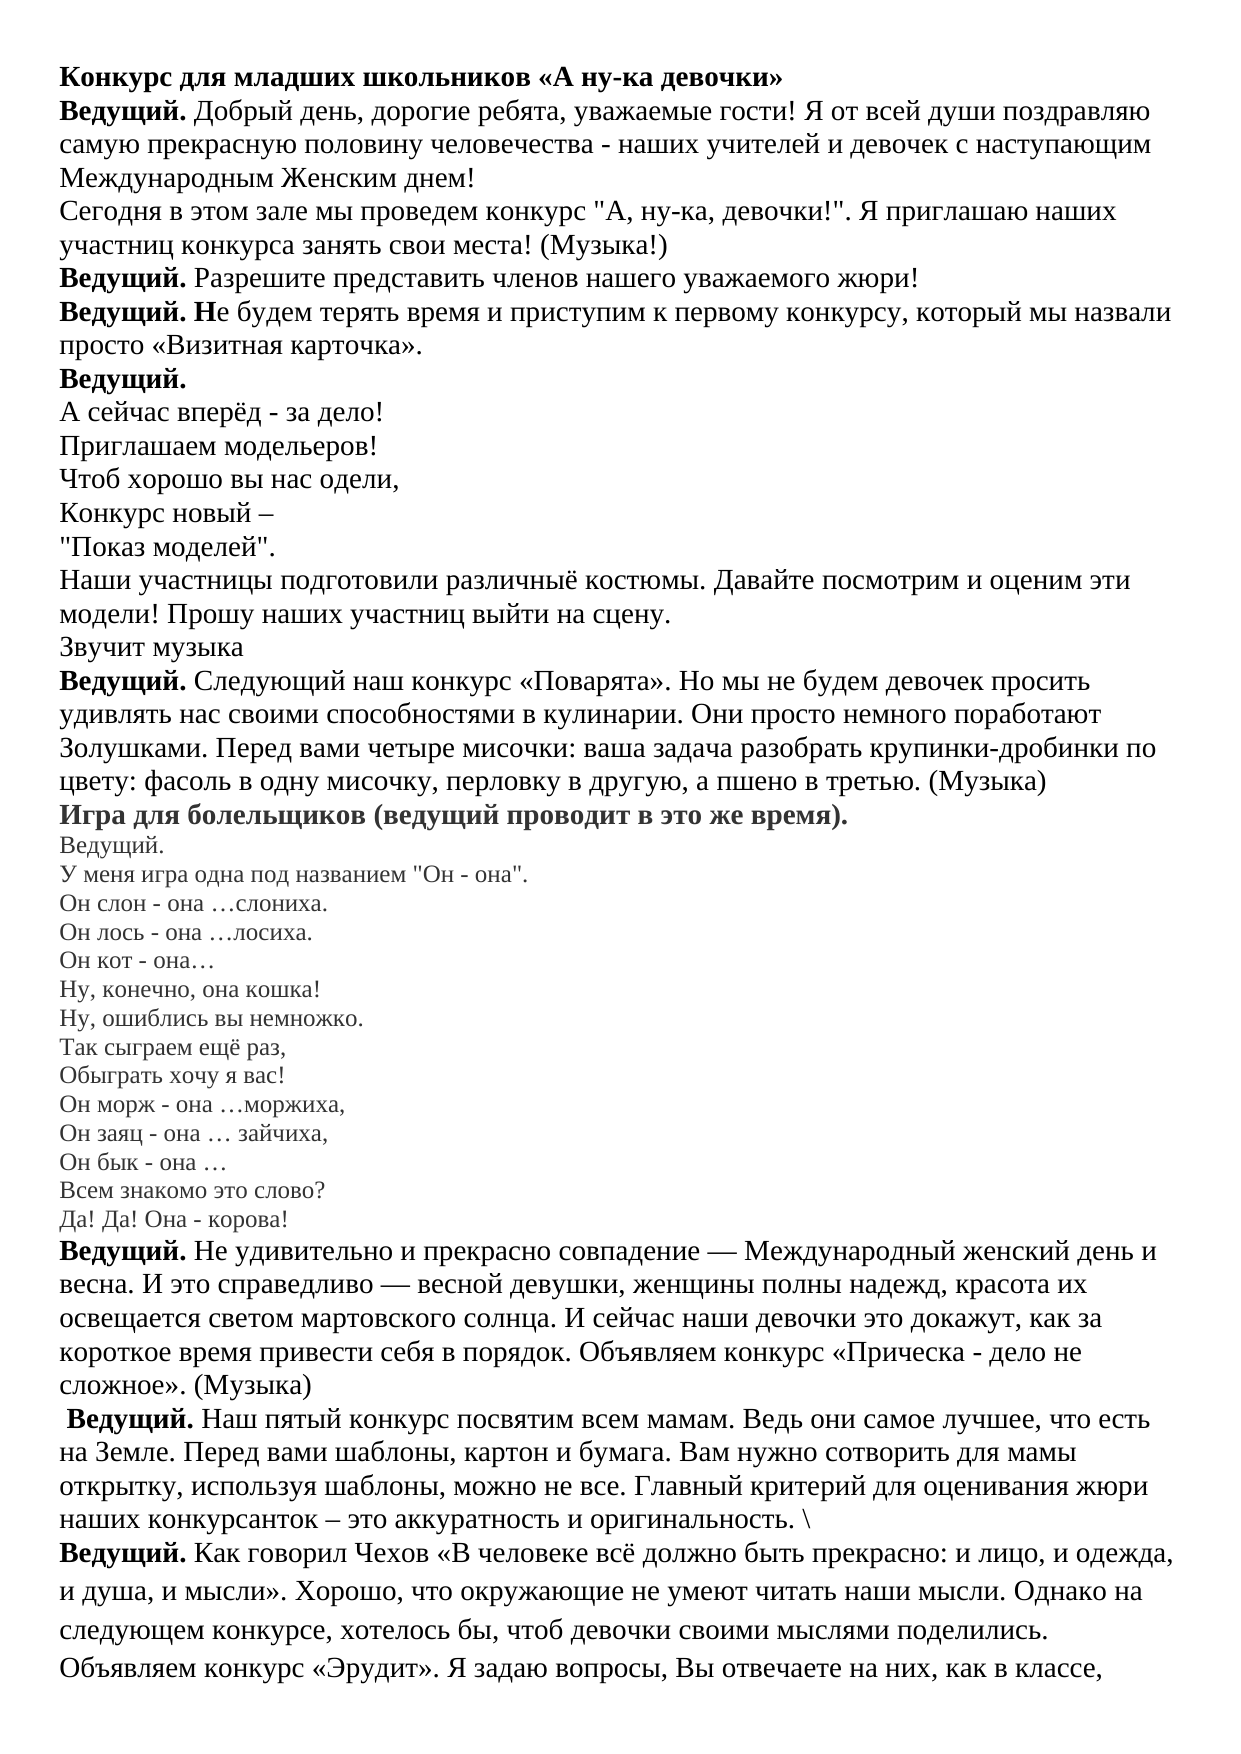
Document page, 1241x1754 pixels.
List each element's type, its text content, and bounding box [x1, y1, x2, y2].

text Ведущий. [59, 831, 1181, 859]
text Ведущий. Наш пятый конкурс посвятим всем мамам. Ведь они самое лучшее, что есть на Земле. Перед вами шаблоны, картон и бумага. Вам нужно сотворить для мамы открытку, используя шаблоны, можно не все. Главный критерий для оценивания жюри наших конкурсанток – это аккуратность и оригинальность. \ [59, 1401, 1181, 1535]
text Конкурс для младших школьников «А ну-ка девочки» [59, 59, 1181, 93]
text Приглашаем модельеров! [59, 428, 1181, 462]
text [59, 1535, 1181, 1684]
text Ведущий. Следующий наш конкурс «Поварята». Но мы не будем девочек просить удивлять нас своими способностями в кулинарии. Они просто немного поработают Золушками. Перед вами четыре мисочки: ваша задача разобрать крупинки-дробинки по цвету: фасоль в одну мисочку, перловку в другую, а пшено в третью. (Музыка) [59, 663, 1181, 797]
text Наши участницы подготовили различныё костюмы. Давайте посмотрим и оценим эти модели! Прошу наших участниц выйти на сцену. [59, 562, 1181, 629]
text Ведущий. Не будем терять время и приступим к первому конкурсу, который мы назвали просто «Визитная карточка». [59, 294, 1181, 361]
text Игра для болельщиков (ведущий проводит в это же время). [59, 797, 1181, 831]
text Ведущий. Разрешите представить членов нашего уважаемого жюри! [59, 260, 1181, 294]
text Звучит музыка [59, 629, 1181, 663]
text Конкурс новый – [59, 495, 1181, 529]
text А сейчас вперёд - за дело! [59, 394, 1181, 428]
text У меня игра одна под названием "Он - она". Он слон - она …слониха. Он лось - она …лосиха. Он кот - она… Ну, конечно, она кошка! Ну, ошиблись вы немножко. Так сыграем ещё раз, Обыграть хочу я вас! Он морж - она …моржиха, Он заяц - она … зайчиха, Он бык - она … Всем знакомо это слово? Да! Да! Она - корова! [59, 859, 1181, 1233]
text Ведущий. [59, 361, 1181, 394]
text Чтоб хорошо вы нас одели, [59, 462, 1181, 495]
text Сегодня в этом зале мы проведем конкурс "А, ну-ка, девочки!". Я приглашаю наших участниц конкурса занять свои места! (Музыка!) [59, 193, 1181, 260]
text Ведущий. Не удивительно и прекрасно совпадение — Международный женский день и весна. И это справедливо — весной девушки, женщины полны надежд, красота их освещается светом мартовского солнца. И сейчас наши девочки это докажут, как за короткое время привести себя в порядок. Объявляем конкурс «Прическа - дело не сложное». (Музыка) [59, 1233, 1181, 1401]
text Ведущий. Добрый день, дорогие ребята, уважаемые гости! Я от всей души поздравляю самую прекрасную половину человечества - наших учителей и девочек с наступающим Международным Женским днем! [59, 93, 1181, 193]
text "Показ моделей". [59, 529, 1181, 562]
